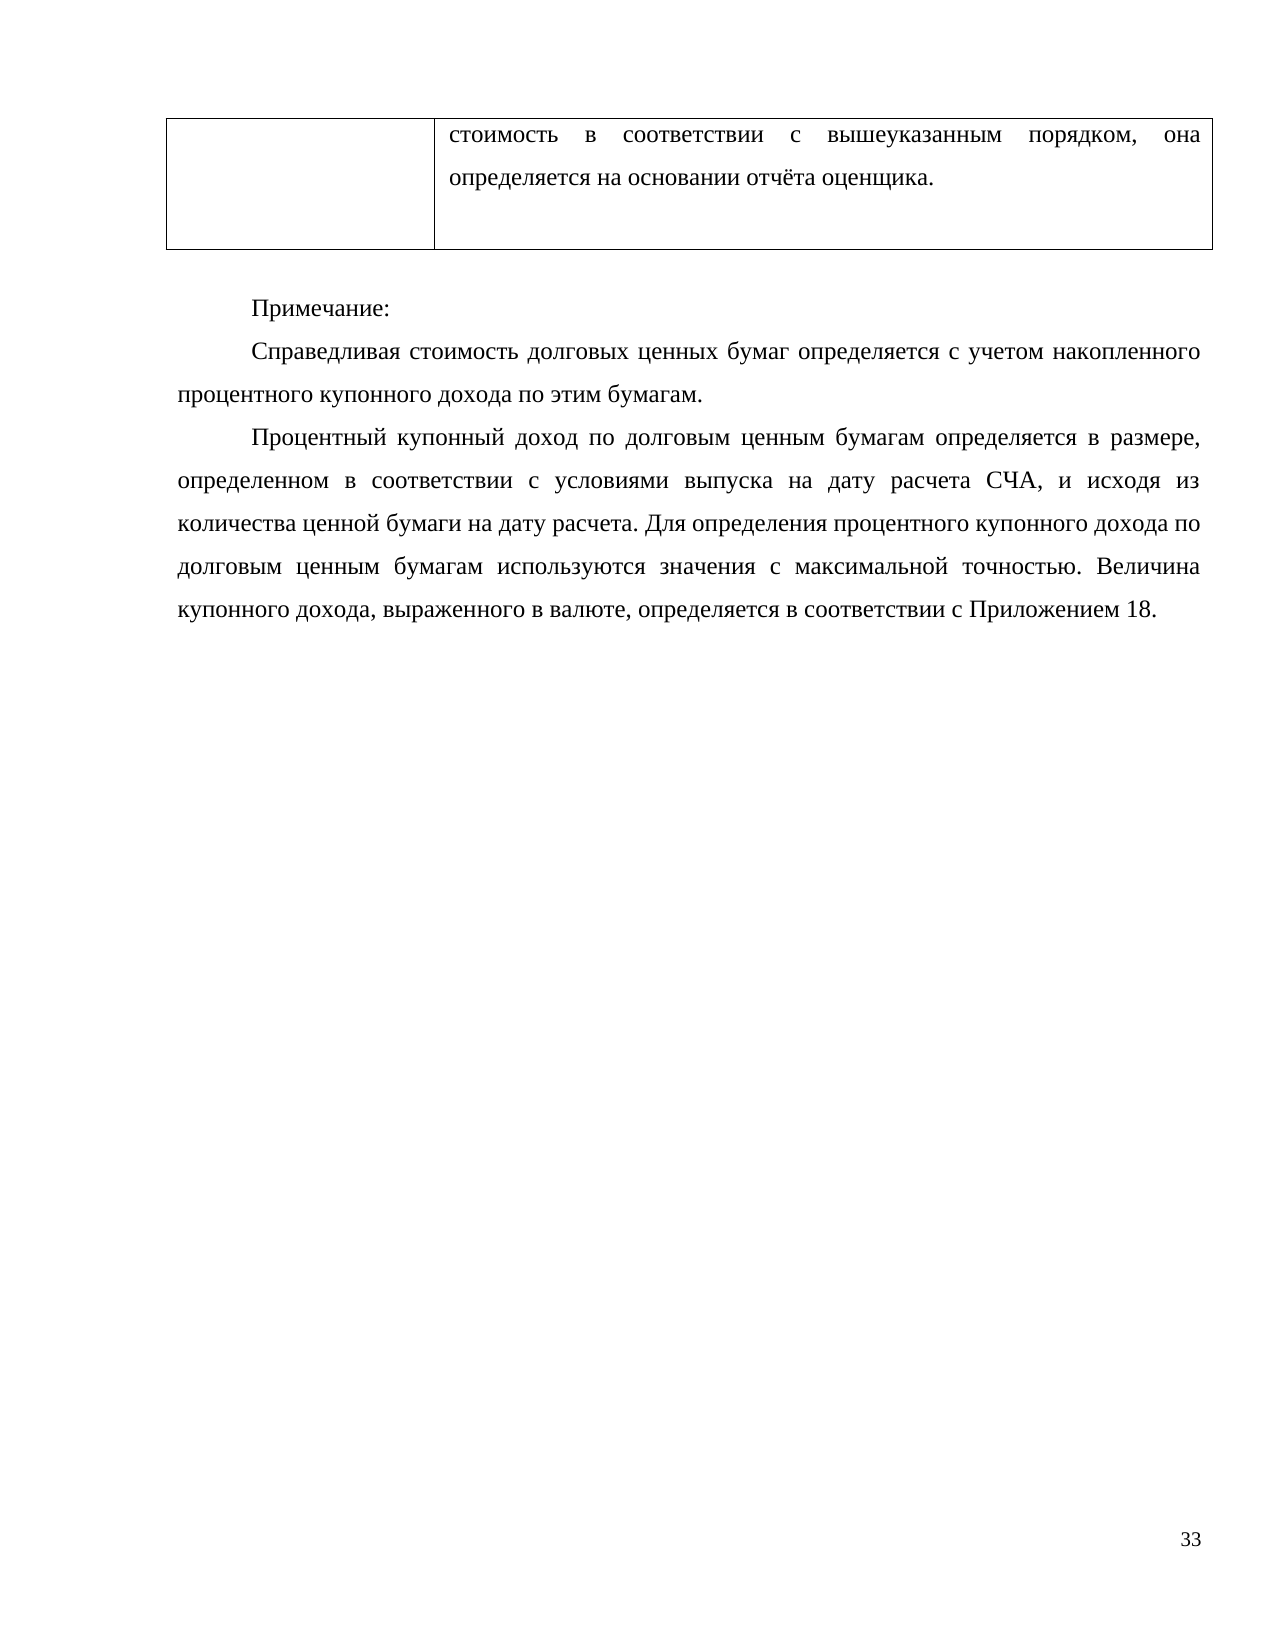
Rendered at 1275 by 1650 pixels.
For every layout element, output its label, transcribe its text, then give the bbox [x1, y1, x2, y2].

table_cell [167, 119, 434, 248]
text Процентный купонный доход по долговым ценным бумагам определяется в размере, определенном в соответствии с условиями выпуска на дату расчета СЧА, и исходя из количества ценной бумаги на дату расчета. Для определения процентного купонного дохода по долговым ценным бумагам используются значения с максимальной точностью. Величина купонного дохода, выраженного в валюте, определяется в соответствии с Приложением 18. [177, 422, 1201, 623]
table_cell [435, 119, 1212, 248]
list Справедливая стоимость долговых ценных бумаг определяется с учетом накопленного процентного купонного дохода по этим бумагам. [177, 336, 1201, 408]
text Примечание: [177, 293, 1201, 321]
